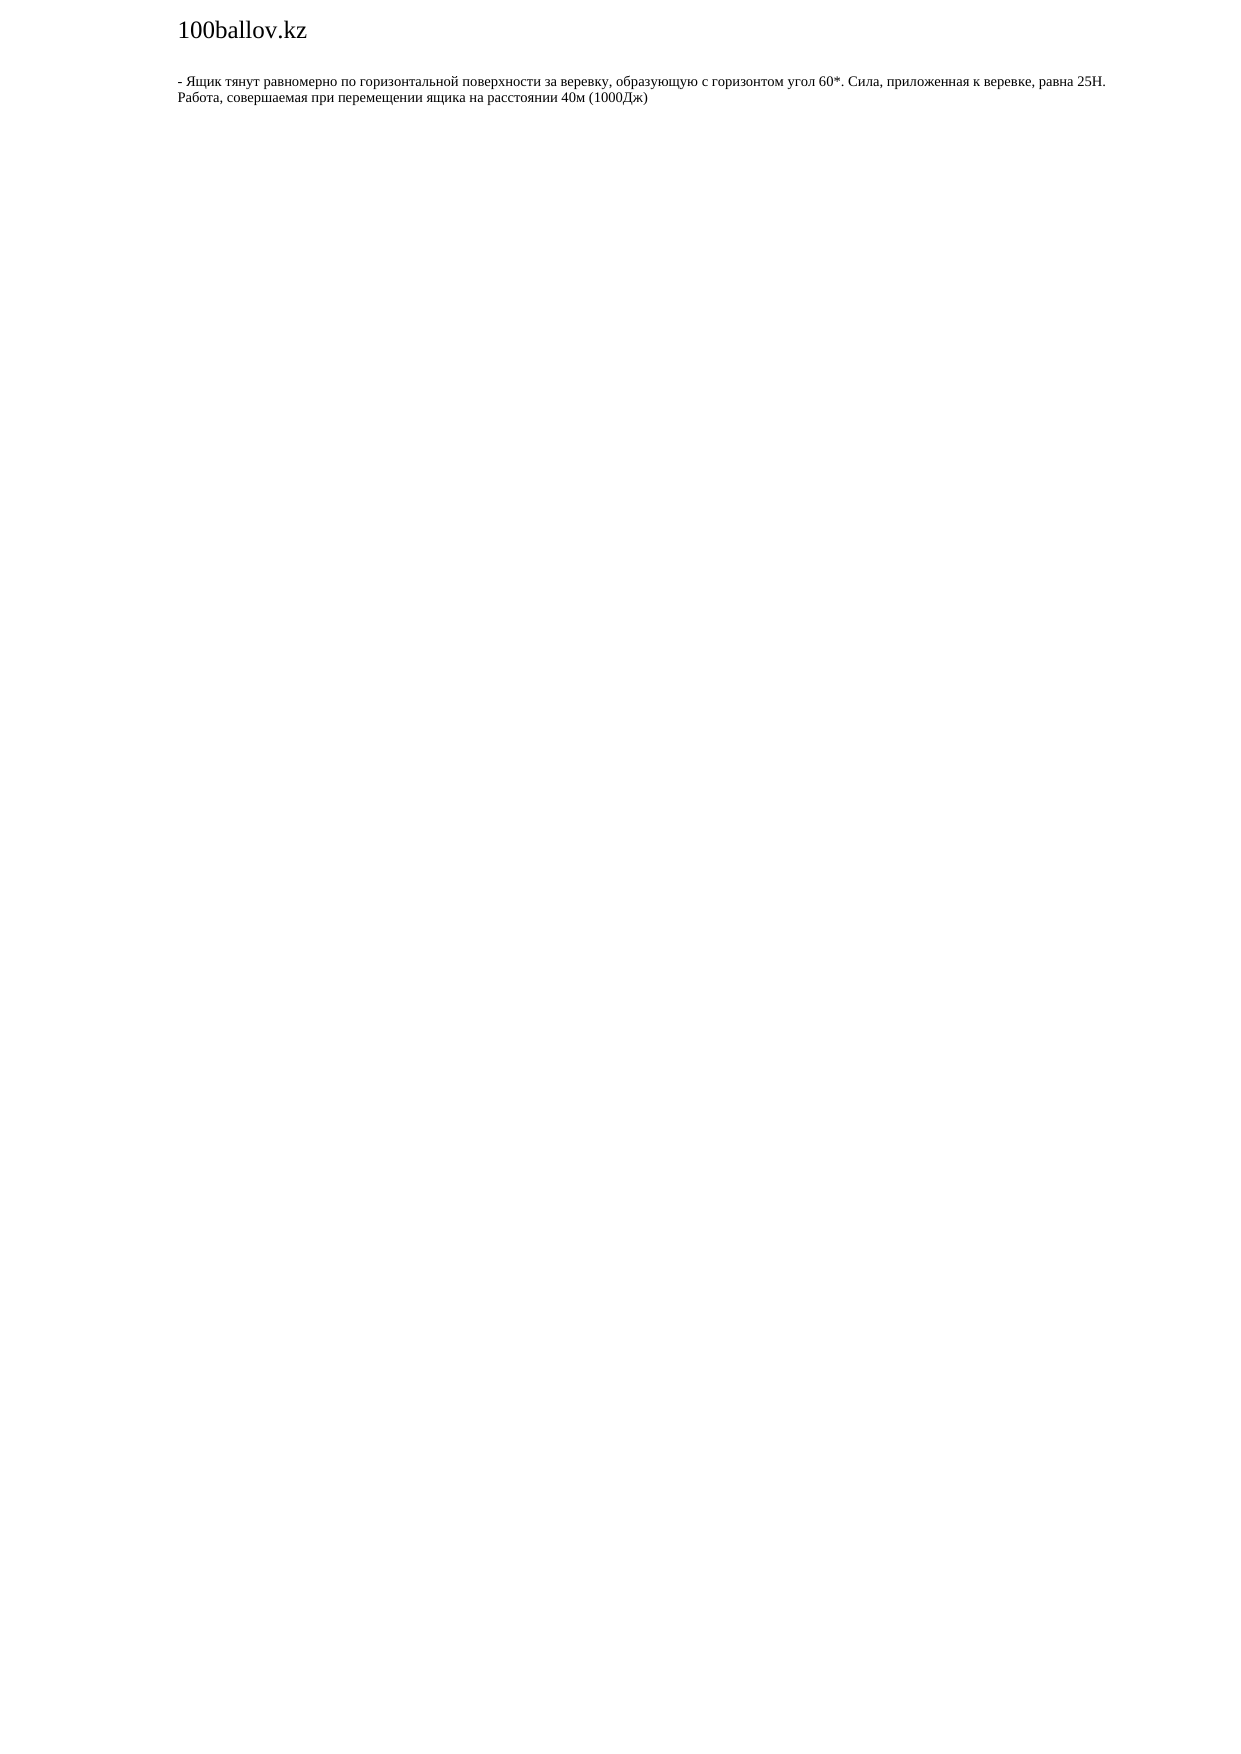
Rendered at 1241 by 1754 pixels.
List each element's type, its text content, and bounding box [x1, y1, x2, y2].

text - Ящик тянут равномерно по горизонтальной поверхности за веревку, образующую с горизонтом угол 60*. Сила, приложенная к веревке, равна 25Н. Работа, совершаемая при перемещении ящика на расстоянии 40м (1000Дж) [177, 72, 1152, 106]
